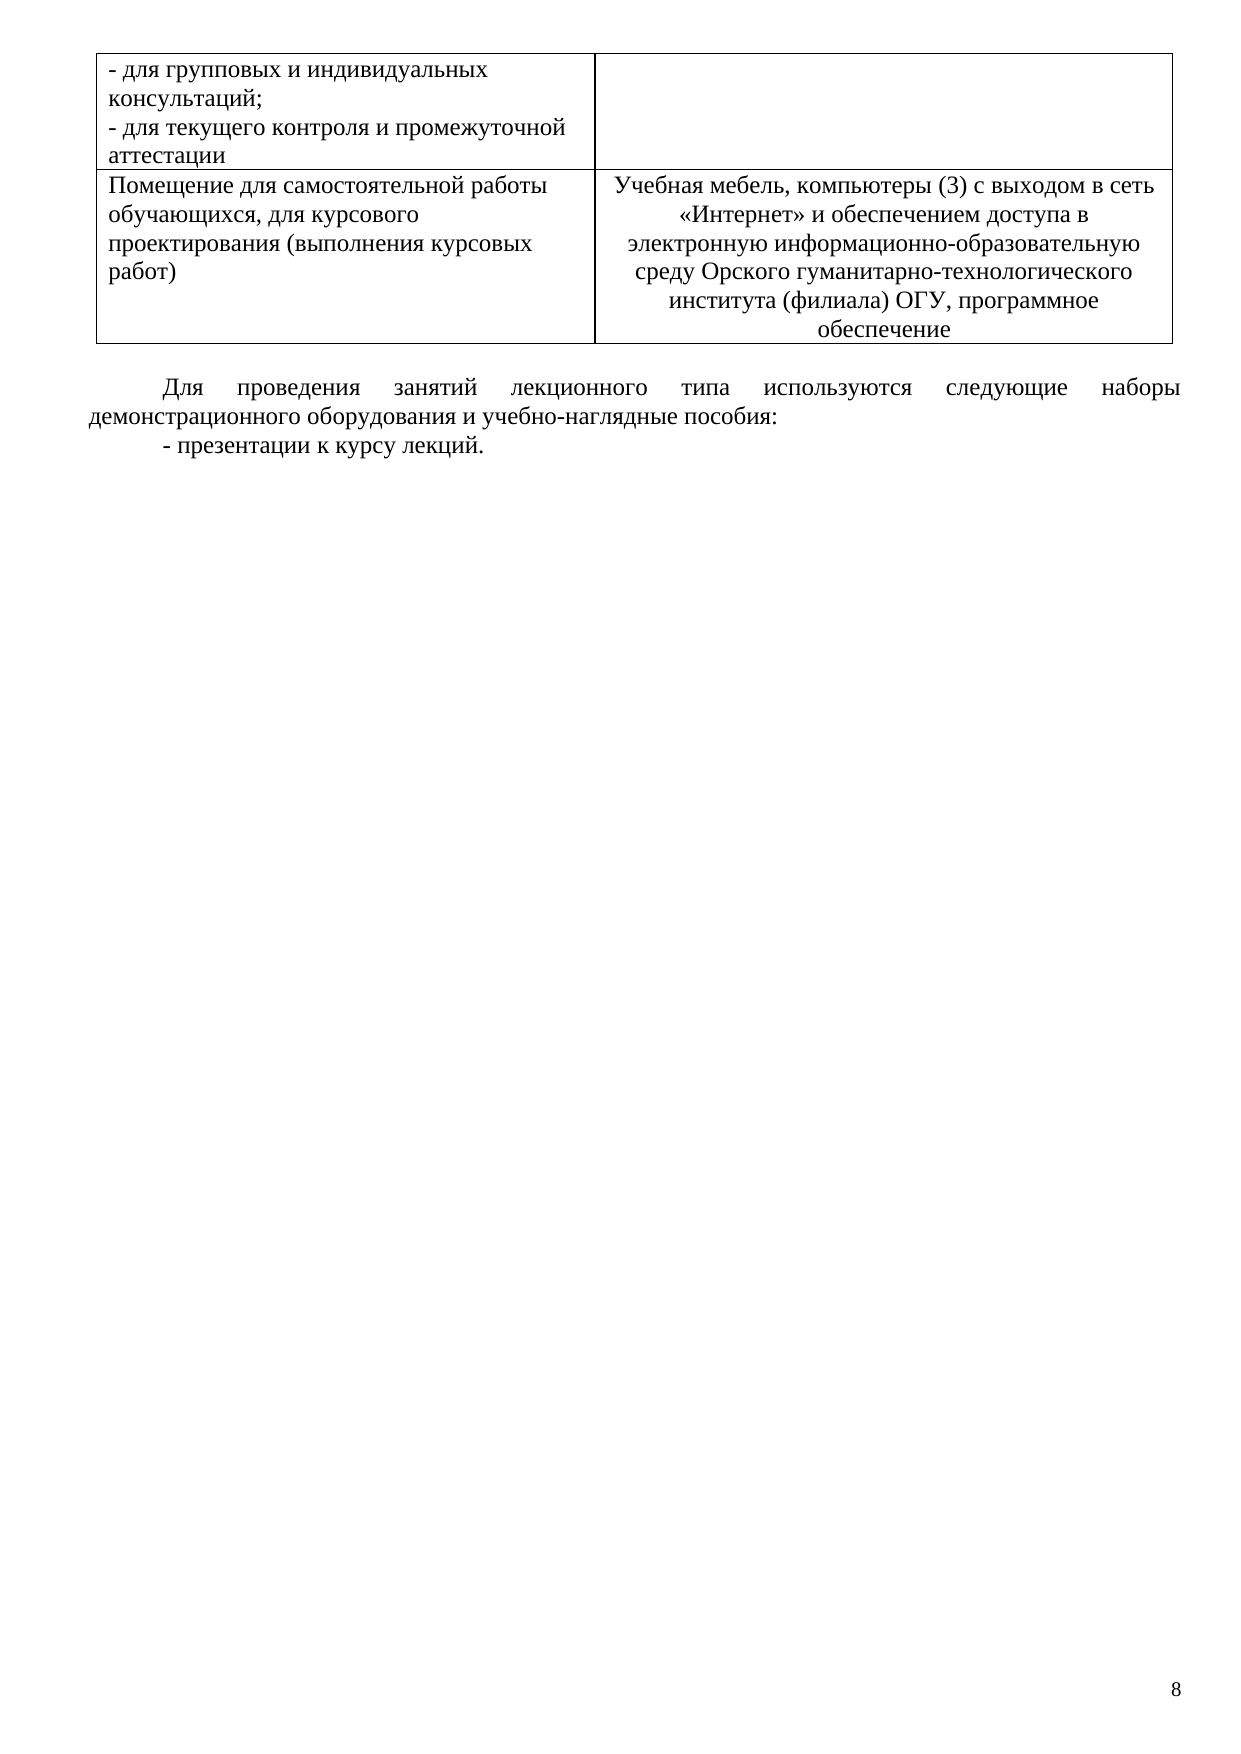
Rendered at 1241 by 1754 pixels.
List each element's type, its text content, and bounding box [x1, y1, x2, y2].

table_cell Помещение для самостоятельной работы обучающихся, для курсового проектирования (выполнения курсовых работ) [97, 170, 594, 343]
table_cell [97, 54, 594, 169]
text - презентации к курсу лекций. [88, 430, 1181, 459]
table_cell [596, 54, 1172, 169]
table_cell Учебная мебель, компьютеры (3) с выходом в сеть «Интернет» и обеспечением доступа в электронную информационно-образовательную среду Орского гуманитарно-технологического института (филиала) ОГУ, программное обеспечение [596, 170, 1172, 343]
text Для проведения занятий лекционного типа используются следующие наборы демонстрационного оборудования и учебно-наглядные пособия: [88, 372, 1181, 430]
